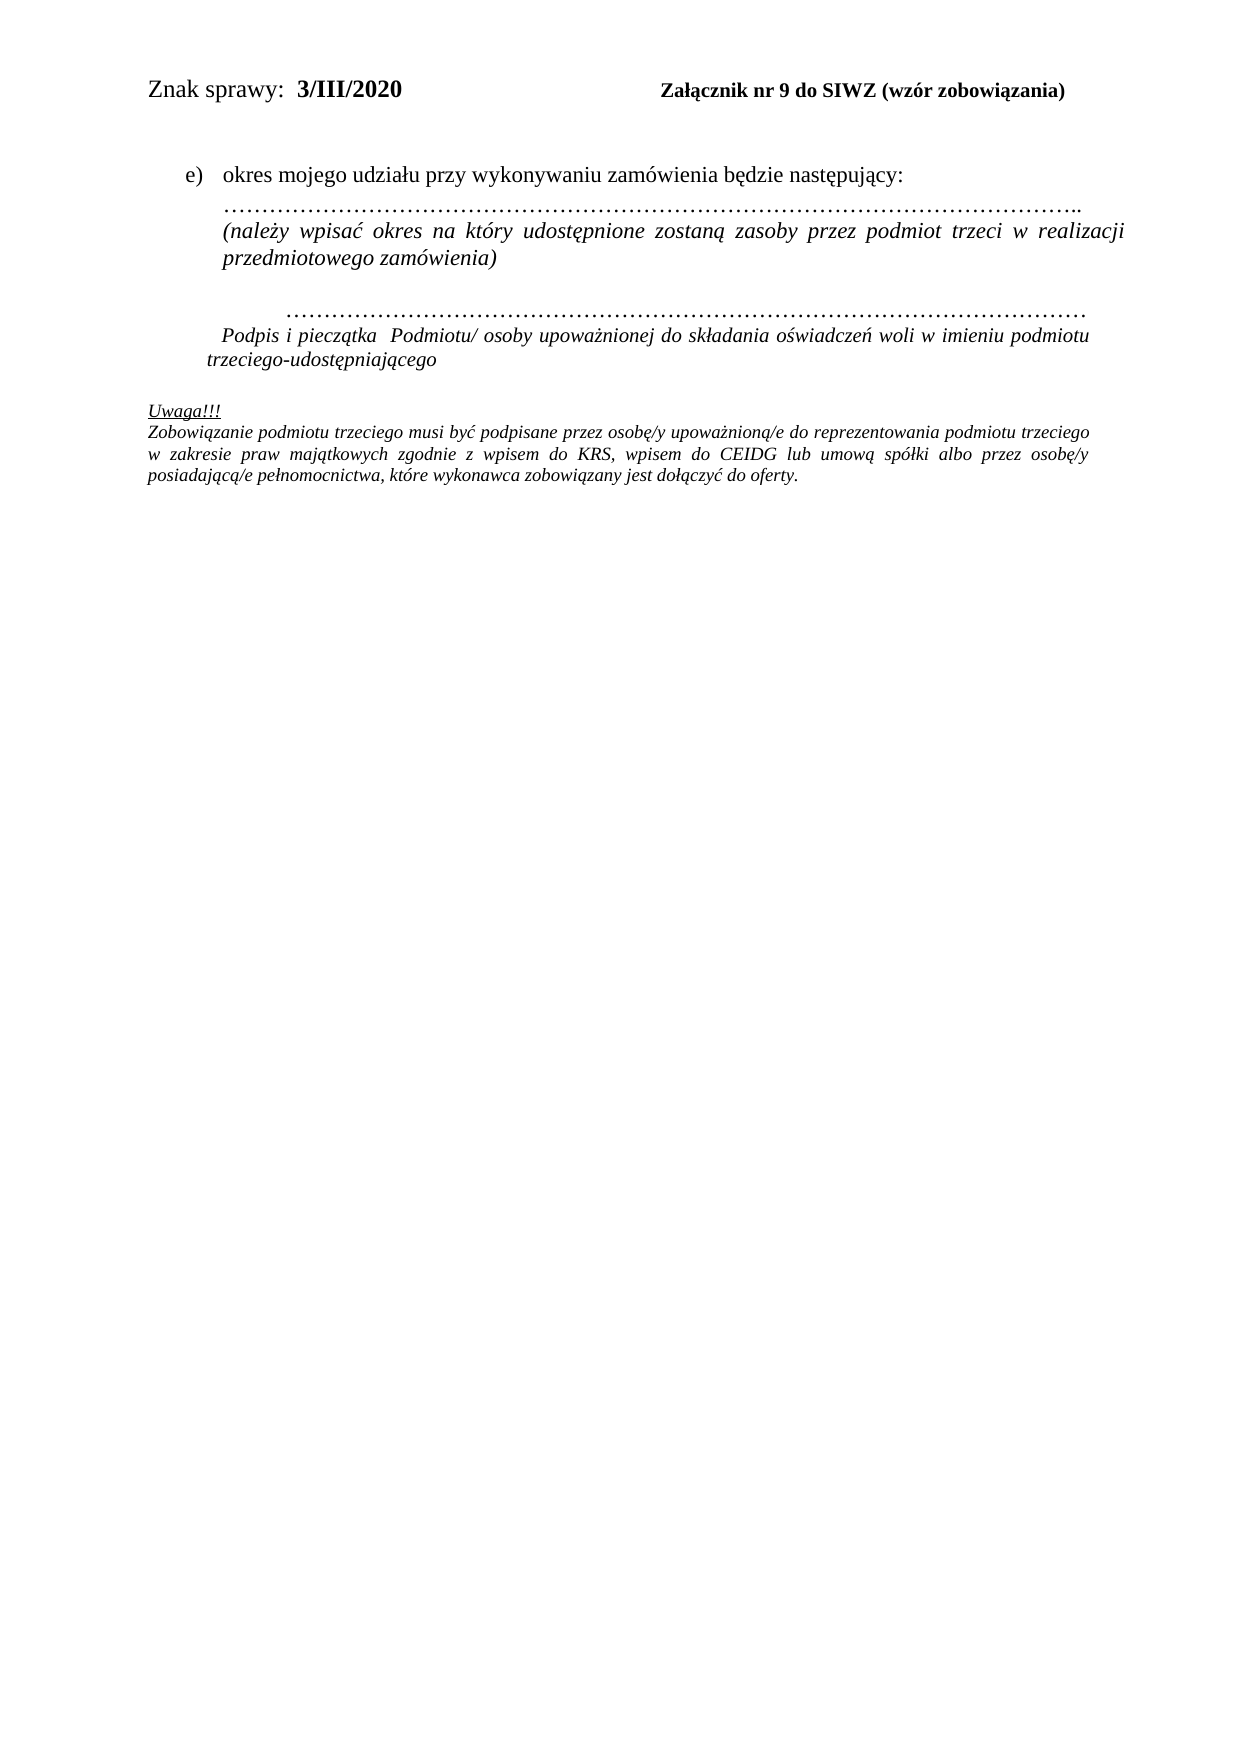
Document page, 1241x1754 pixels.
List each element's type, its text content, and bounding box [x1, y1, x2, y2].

text ………………………………………………………………………………………………….. [223, 191, 1128, 217]
text Uwaga!!! [148, 399, 1093, 421]
text Zobowiązanie podmiotu trzeciego musi być podpisane przez osobę/y upoważnioną/e do reprezentowania podmiotu trzeciego w zakresie praw majątkowych zgodnie z wpisem do KRS, wpisem do CEIDG lub umową spółki albo przez osobę/y posiadającą/e pełnomocnictwa, które wykonawca zobowiązany jest dołączyć do oferty. [148, 421, 1093, 486]
text Podpis i pieczątka Podmiotu/ osoby upoważnionej do składania oświadczeń woli w imieniu podmiotu trzeciego-udostępniającego [207, 323, 1093, 371]
text …………………………………………………………………………………………… [148, 296, 1128, 323]
text (należy wpisać okres na który udostępnione zostaną zasoby przez podmiot trzeci w realizacji przedmiotowego zamówienia) [223, 217, 1128, 270]
list okres mojego udziału przy wykonywaniu zamówienia będzie następujący: [185, 161, 1063, 187]
